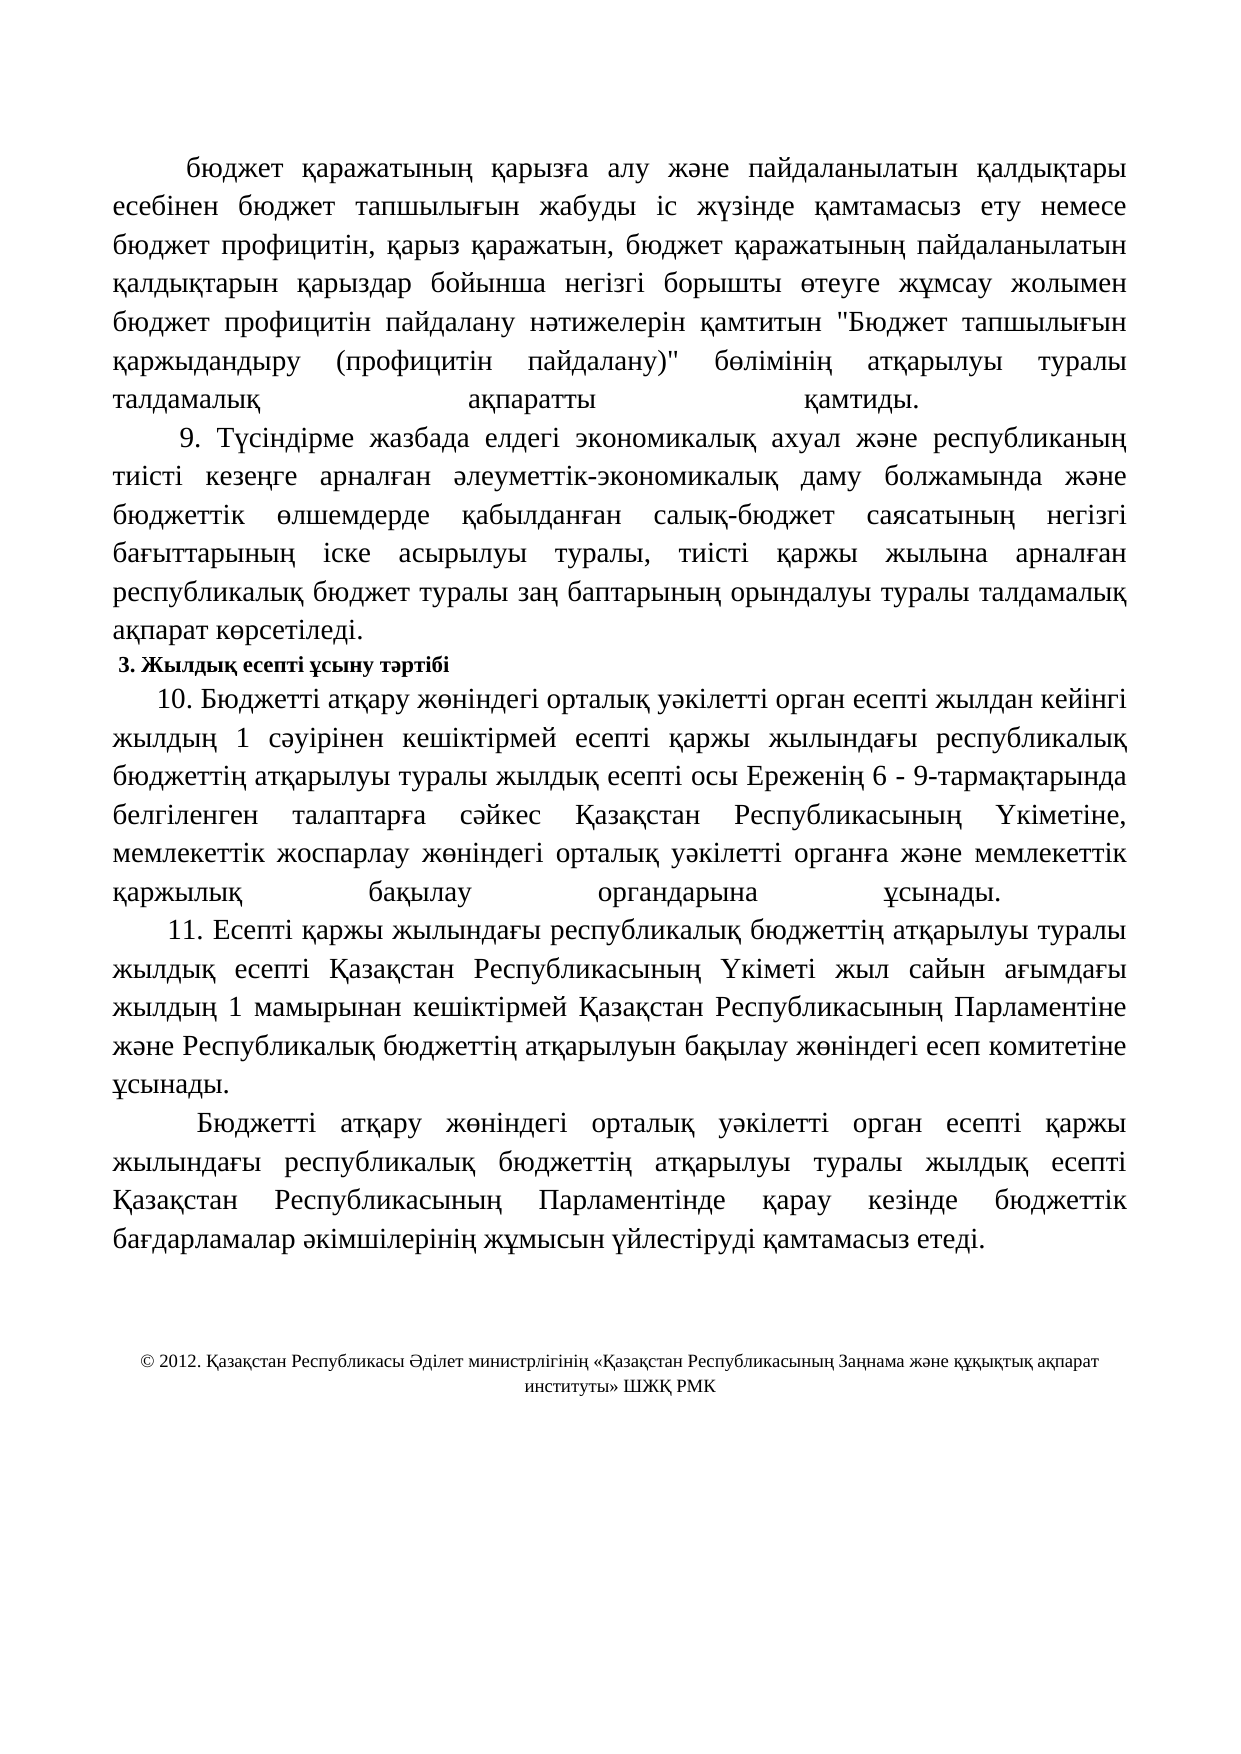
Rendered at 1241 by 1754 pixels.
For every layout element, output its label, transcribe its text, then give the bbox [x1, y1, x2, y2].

text 10. Бюджетті атқару жөніндегі орталық уәкілетті орган есепті жылдан кейінгі жылдың 1 сәуірінен кешіктірмей есепті қаржы жылындағы республикалық бюджеттің атқарылуы туралы жылдық есепті осы Ереженің 6 - 9-тармақтарында белгіленген талаптарға сәйкес Қазақстан Республикасының Үкіметіне, мемлекеттік жоспарлау жөніндегі орталық уәкілетті органға және мемлекеттік қаржылық бақылау органдарына ұсынады. 11. Есепті қаржы жылындағы республикалық бюджеттің атқарылуы туралы жылдық есепті Қазақстан Республикасының Үкіметі жыл сайын ағымдағы жылдың 1 мамырынан кешіктірмей Қазақстан Республикасының Парламентіне және Республикалық бюджеттің атқарылуын бақылау жөніндегі есеп комитетіне ұсынады. Бюджетті атқару жөніндегі орталық уәкілетті орган есепті қаржы жылындағы республикалық бюджеттің атқарылуы туралы жылдық есепті Қазақстан Республикасының Парламентінде қарау кезінде бюджеттік бағдарламалар әкімшілерінің жұмысын үйлестіруді қамтамасыз етеді. [112, 681, 1128, 1254]
text 3. Жылдық есепті ұсыну тәртібі [112, 651, 1128, 677]
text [112, 150, 1128, 646]
text © 2012. Қазақстан Республикасы Әділет министрлігінің «Қазақстан Республикасының Заңнама және құқықтық ақпарат институты» ШЖҚ РМК [112, 1350, 1128, 1396]
